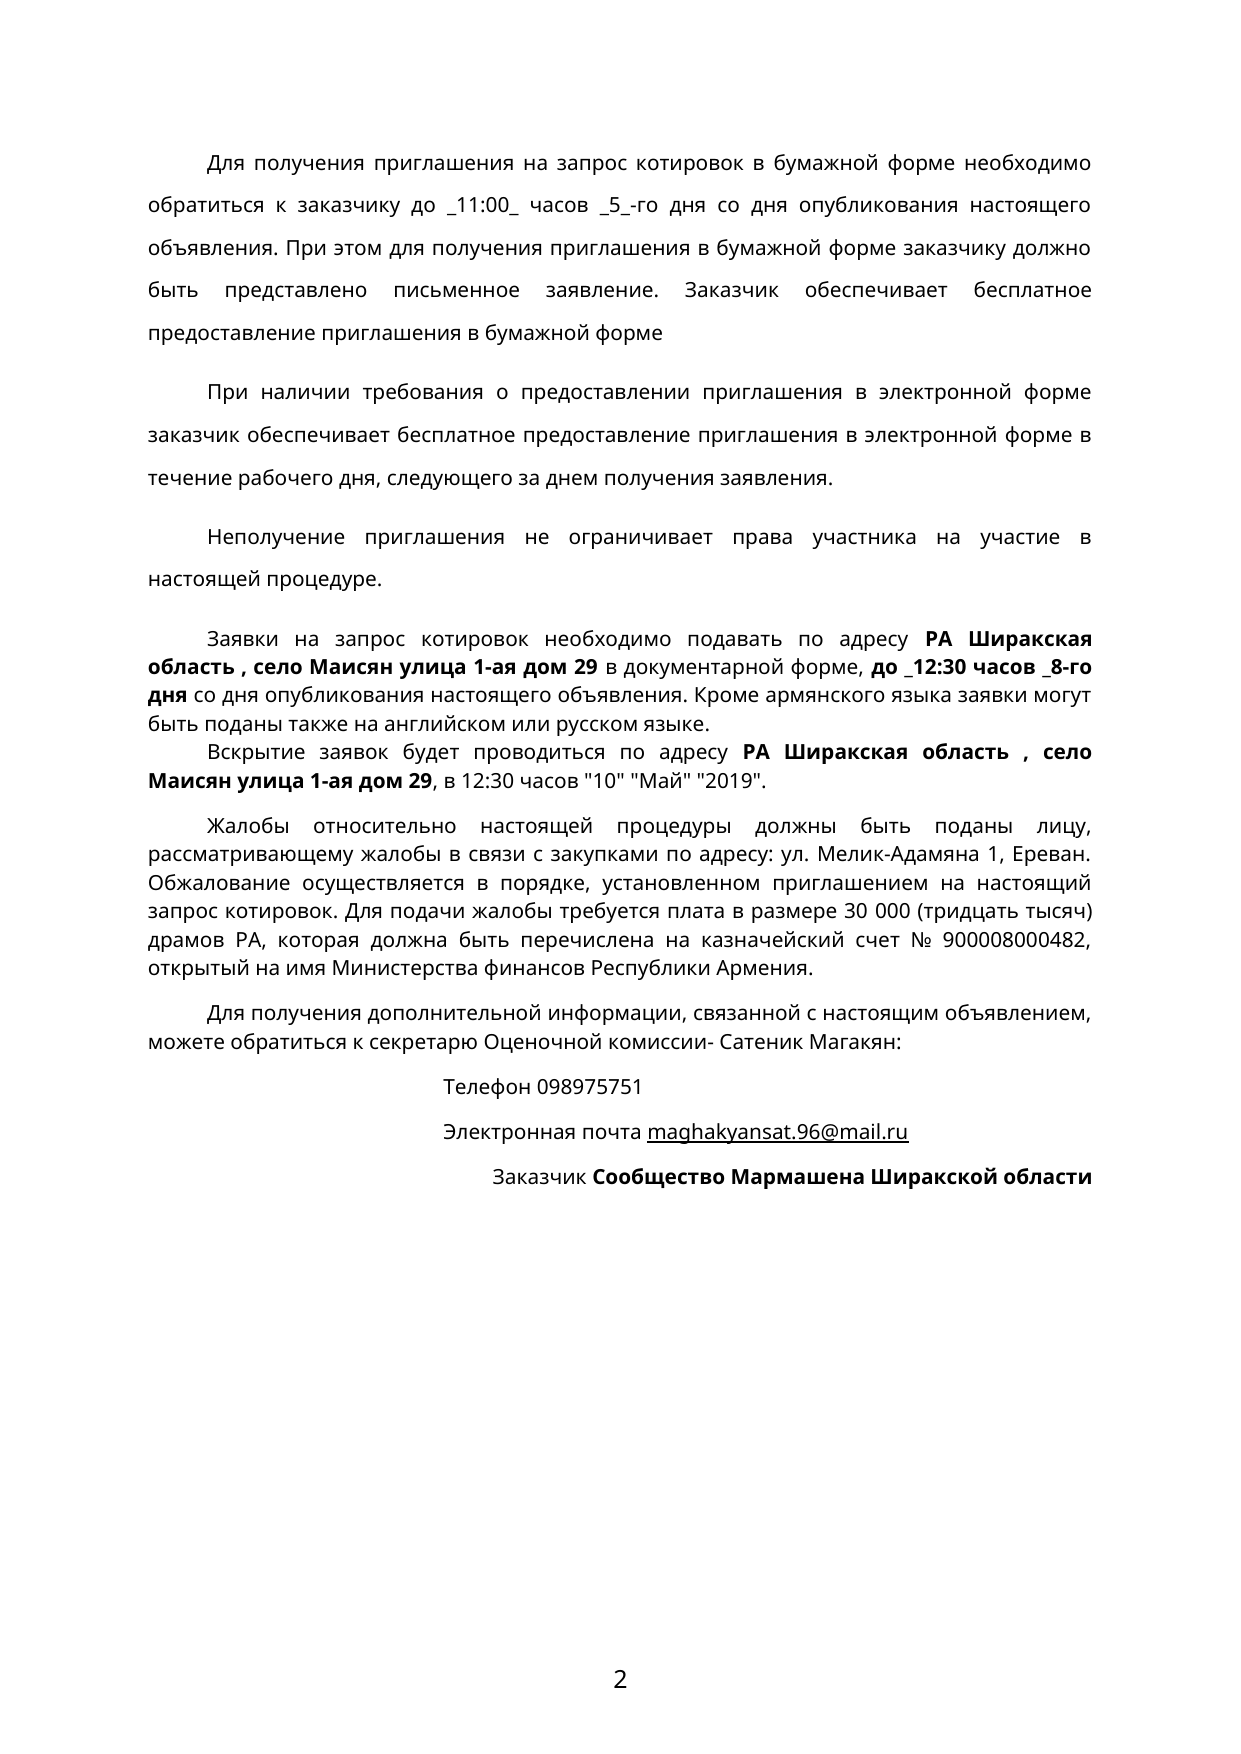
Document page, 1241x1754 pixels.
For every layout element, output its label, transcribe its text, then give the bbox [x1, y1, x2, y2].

text Для получения дополнительной информации, связанной с настоящим объявлением, можете обратиться к секретарю Оценочной комиссии- Сатеник Магакян: [148, 998, 1092, 1055]
text Для получения приглашения на запрос котировок в бумажной форме необходимо обратиться к заказчику до _11:00_ часов _5_-го дня со дня опубликования настоящего объявления. При этом для получения приглашения в бумажной форме заказчику должно быть представлено письменное заявление. Заказчик обеспечивает бесплатное предоставление приглашения в бумажной форме [148, 148, 1092, 347]
text Электронная почта maghakyansat.96@mail.ru [443, 1117, 1092, 1145]
text Заявки на запрос котировок необходимо подавать по адресу PA Ширакскaя область , село Маисян улица 1-ая дом 29 в документарной форме, до _12:30 часов _8-го дня со дня опубликования настоящего объявления. Кроме армянского языка заявки могут быть поданы также на английском или русском языке. [148, 624, 1092, 737]
text Жалобы относительно настоящей процедуры должны быть поданы лицу, рассматривающему жалобы в связи с закупками по адресу: ул. Мелик-Адамяна 1, Ереван. Обжалование осуществляется в порядке, установленном приглашением на настоящий запрос котировок. Для подачи жалобы требуется плата в размере 30 000 (тридцать тысяч) драмов РА, которая должна быть перечислена на казначейский счет № 900008000482, открытый на имя Министерства финансов Республики Армения. [148, 811, 1092, 982]
text Вскрытие заявок будет проводиться по адресу PA Ширакскaя область , село Маисян улица 1-ая дом 29, в 12:30 часов "10" "Май" "2019". [148, 737, 1092, 794]
text При наличии требования о предоставлении приглашения в электронной форме заказчик обеспечивает бесплатное предоставление приглашения в электронной форме в течение рабочего дня, следующего за днем получения заявления. [148, 377, 1092, 491]
text Неполучение приглашения не ограничивает права участника на участие в настоящей процедуре. [148, 522, 1092, 593]
text Телефон 098975751 [443, 1072, 1092, 1100]
text Заказчик Сообщество Мармашена Ширакской области [148, 1162, 1092, 1191]
